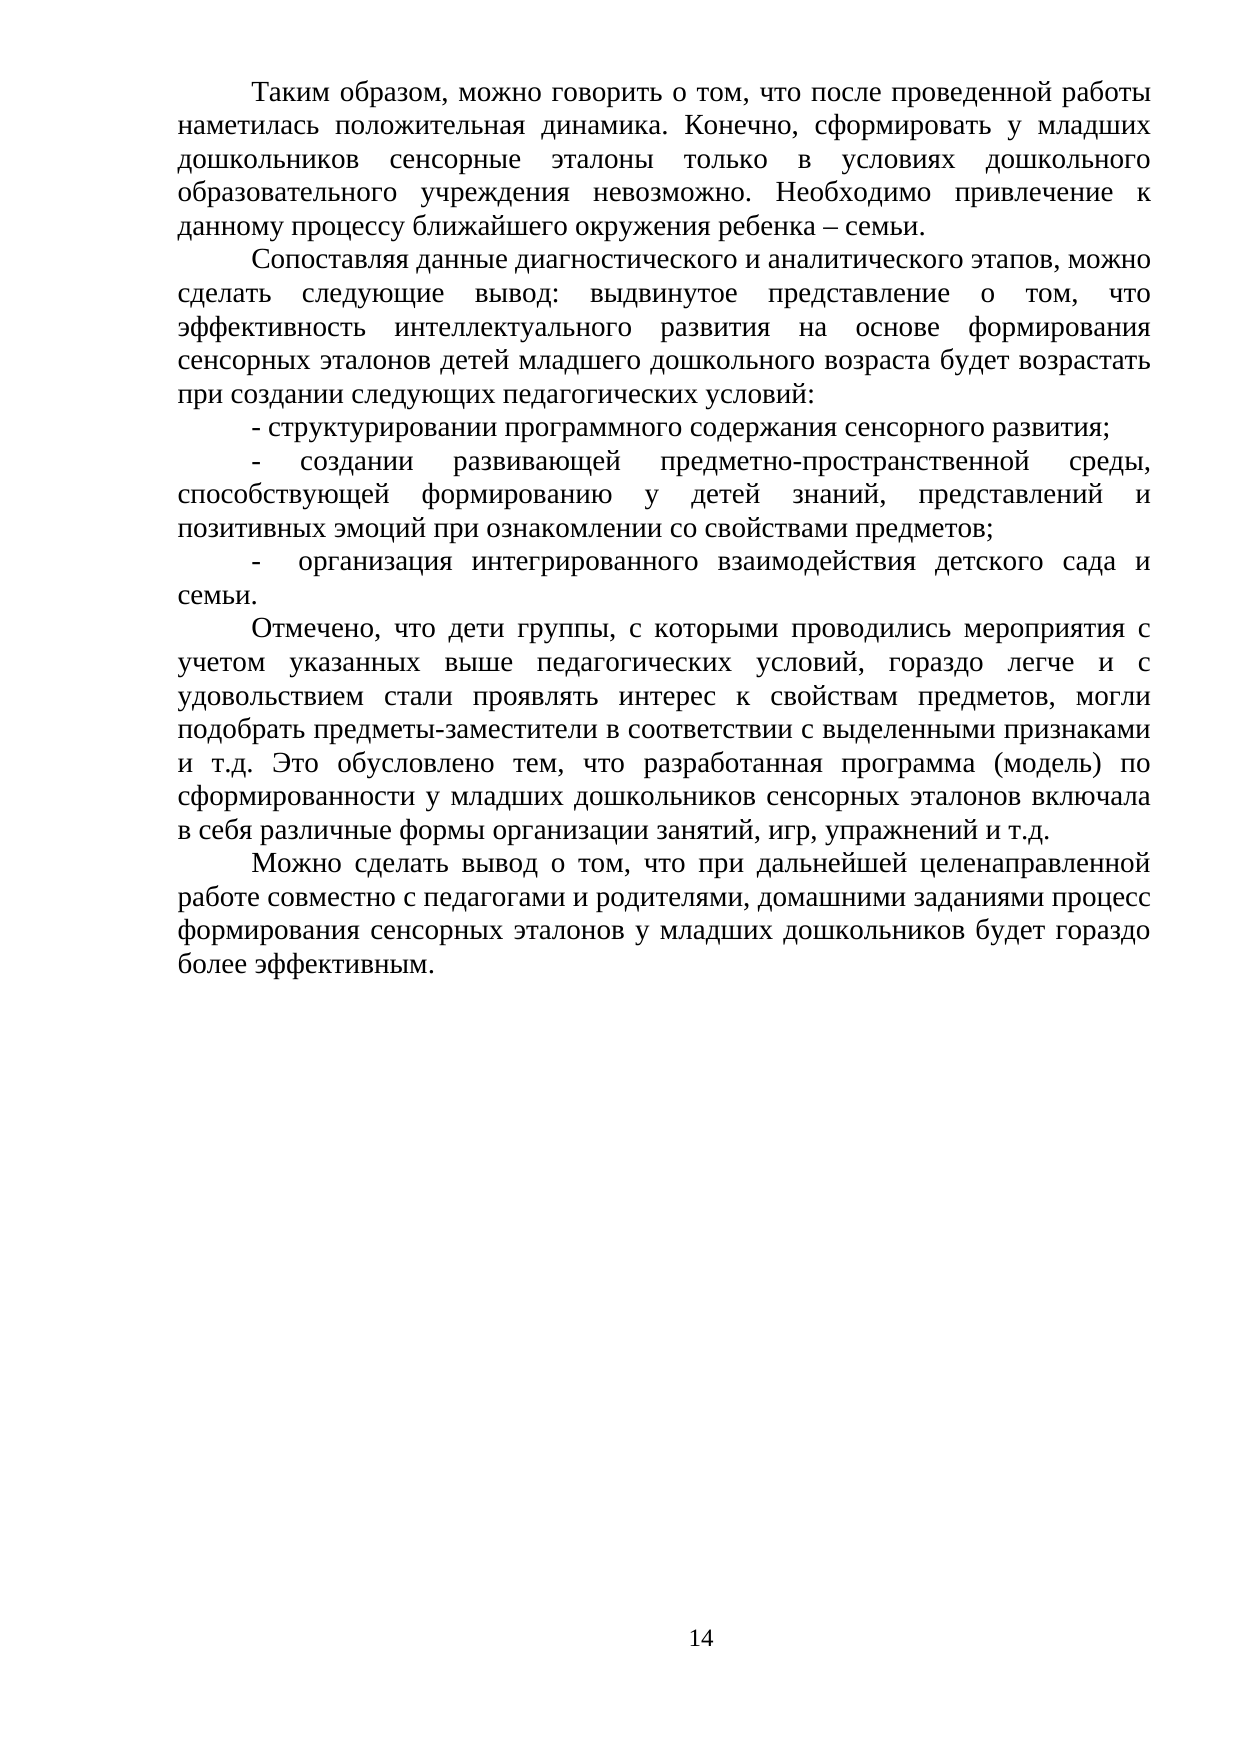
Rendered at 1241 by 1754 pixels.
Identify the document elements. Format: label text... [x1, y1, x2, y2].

text Можно сделать вывод о том, что при дальнейшей целенаправленной работе совместно с педагогами и родителями, домашними заданиями процесс формирования сенсорных эталонов у младших дошкольников будет гораздо более эффективным. [177, 845, 1152, 979]
text Отмечено, что дети группы, с которыми проводились мероприятия с учетом указанных выше педагогических условий, гораздо легче и с удовольствием стали проявлять интерес к свойствам предметов, могли подобрать предметы-заместители в соответствии с выделенными признаками и т.д. Это обусловлено тем, что разработанная программа (модель) по сформированности у младших дошкольников сенсорных эталонов включала в себя различные формы организации занятий, игр, упражнений и т.д. [177, 611, 1152, 845]
text Таким образом, можно говорить о том, что после проведенной работы наметилась положительная динамика. Конечно, сформировать у младших дошкольников сенсорные эталоны только в условиях дошкольного образовательного учреждения невозможно. Необходимо привлечение к данному процессу ближайшего окружения ребенка – семьи. [177, 74, 1152, 242]
text - структурировании программного содержания сенсорного развития; [177, 409, 1152, 443]
text - создании развивающей предметно-пространственной среды, способствующей формированию у детей знаний, представлений и позитивных эмоций при ознакомлении со свойствами предметов; [177, 443, 1152, 543]
text - организация интегрированного взаимодействия детского сада и семьи. [177, 543, 1152, 611]
text Сопоставляя данные диагностического и аналитического этапов, можно сделать следующие вывод: выдвинутое представление о том, что эффективность интеллектуального развития на основе формирования сенсорных эталонов детей младшего дошкольного возраста будет возрастать при создании следующих педагогических условий: [177, 242, 1152, 409]
